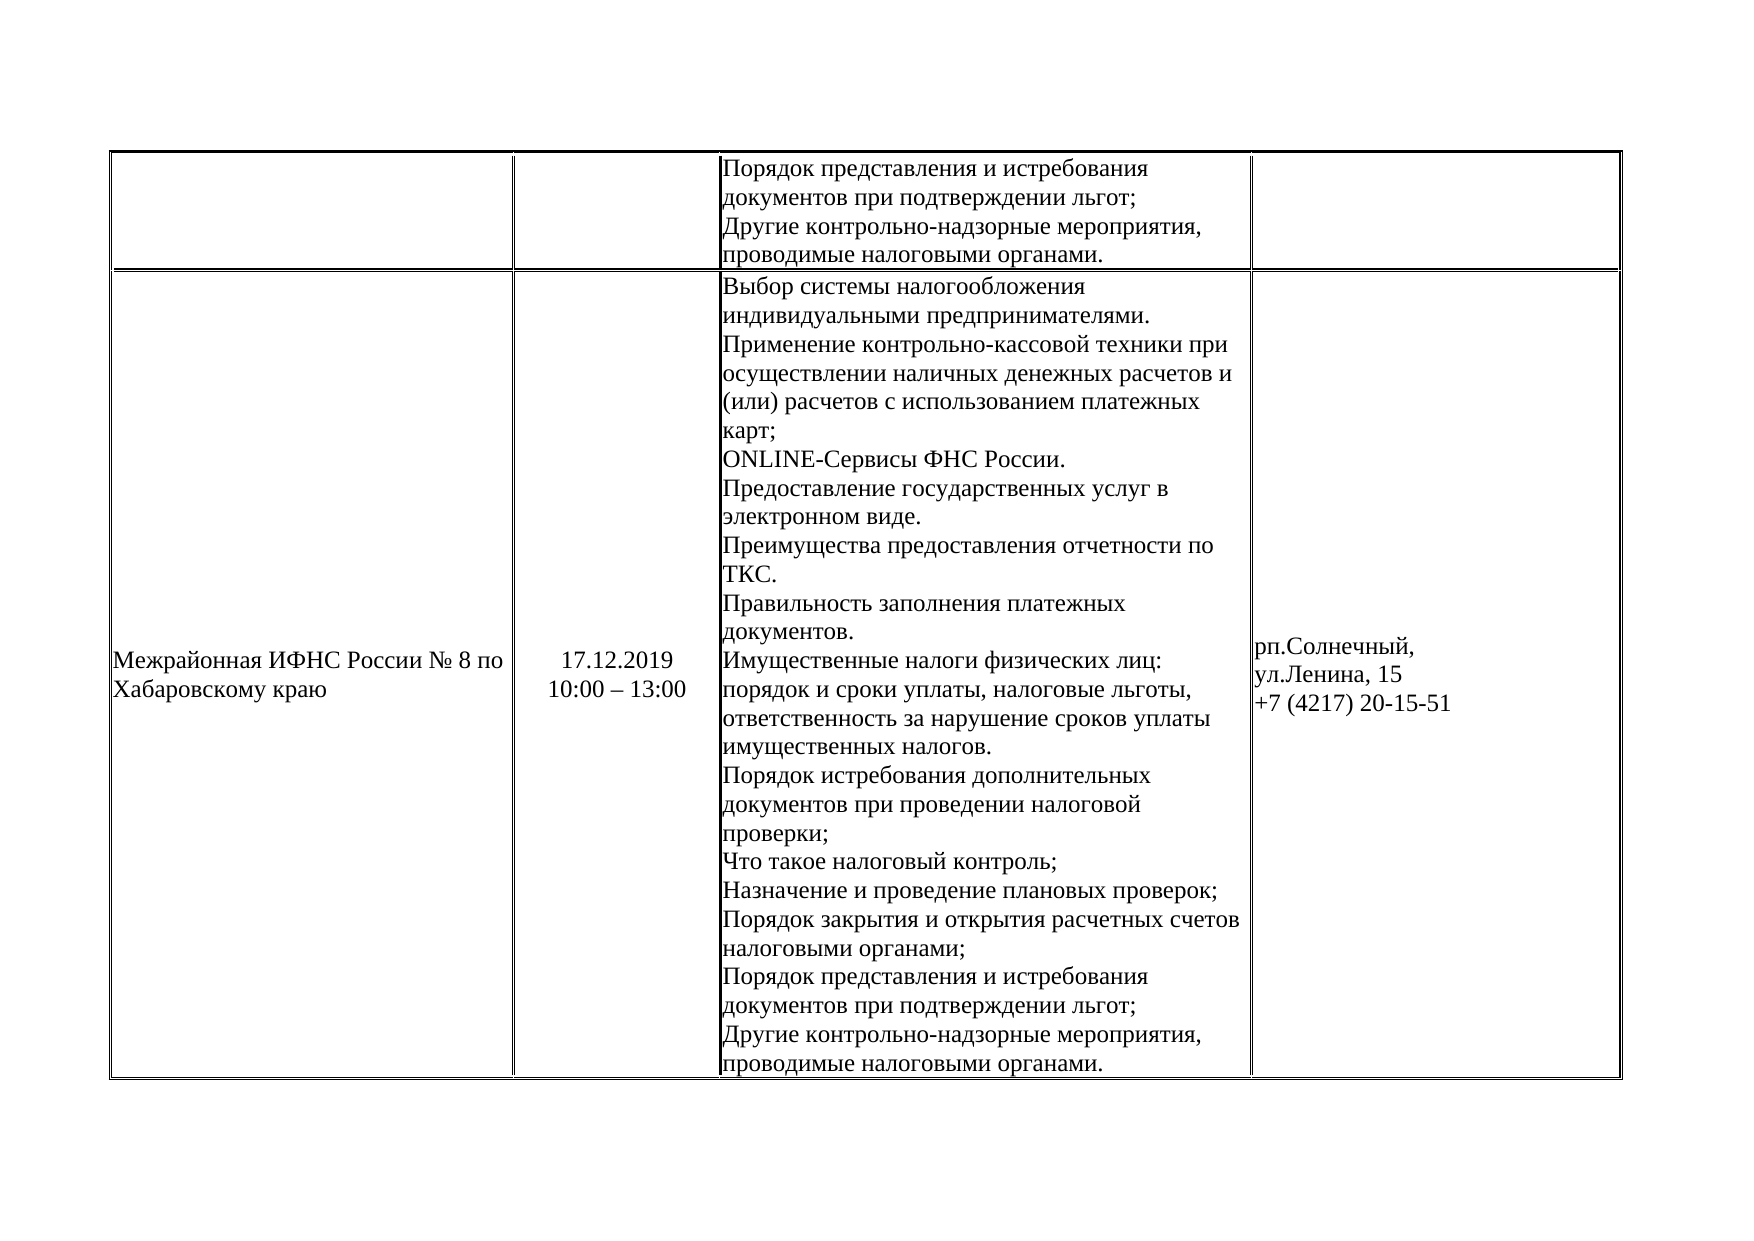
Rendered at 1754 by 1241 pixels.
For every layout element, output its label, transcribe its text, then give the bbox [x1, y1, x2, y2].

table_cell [514, 152, 720, 268]
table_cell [112, 153, 513, 268]
table_cell 17.12.2019 10:00 – 13:00 [514, 272, 720, 1076]
table_cell Выбор системы налогообложения индивидуальными предпринимателями. Применение контрольно-кассовой техники при осуществлении наличных денежных расчетов и (или) расчетов с использованием платежных карт; ONLINE-Сервисы ФНС России. Предоставление государственных услуг в электронном виде. Преимущества предоставления отчетности по ТКС. Правильность заполнения платежных документов. Имущественные налоги физических лиц: порядок и сроки уплаты, налоговые льготы, ответственность за нарушение сроков уплаты имущественных налогов. Порядок истребования дополнительных документов при проведении налоговой проверки; Что такое налоговый контроль; Назначение и проведение плановых проверок; Порядок закрытия и открытия расчетных счетов налоговыми органами; Порядок представления и истребования документов при подтверждении льгот; Другие контрольно-надзорные мероприятия, проводимые налоговыми органами. [720, 272, 1252, 1076]
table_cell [1252, 153, 1619, 268]
table_cell Межрайонная ИФНС России № 8 по Хабаровскому краю [112, 268, 513, 1076]
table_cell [720, 153, 1252, 268]
table_cell рп.Солнечный, ул.Ленина, 15 +7 (4217) 20-15-51 [1252, 268, 1620, 1076]
